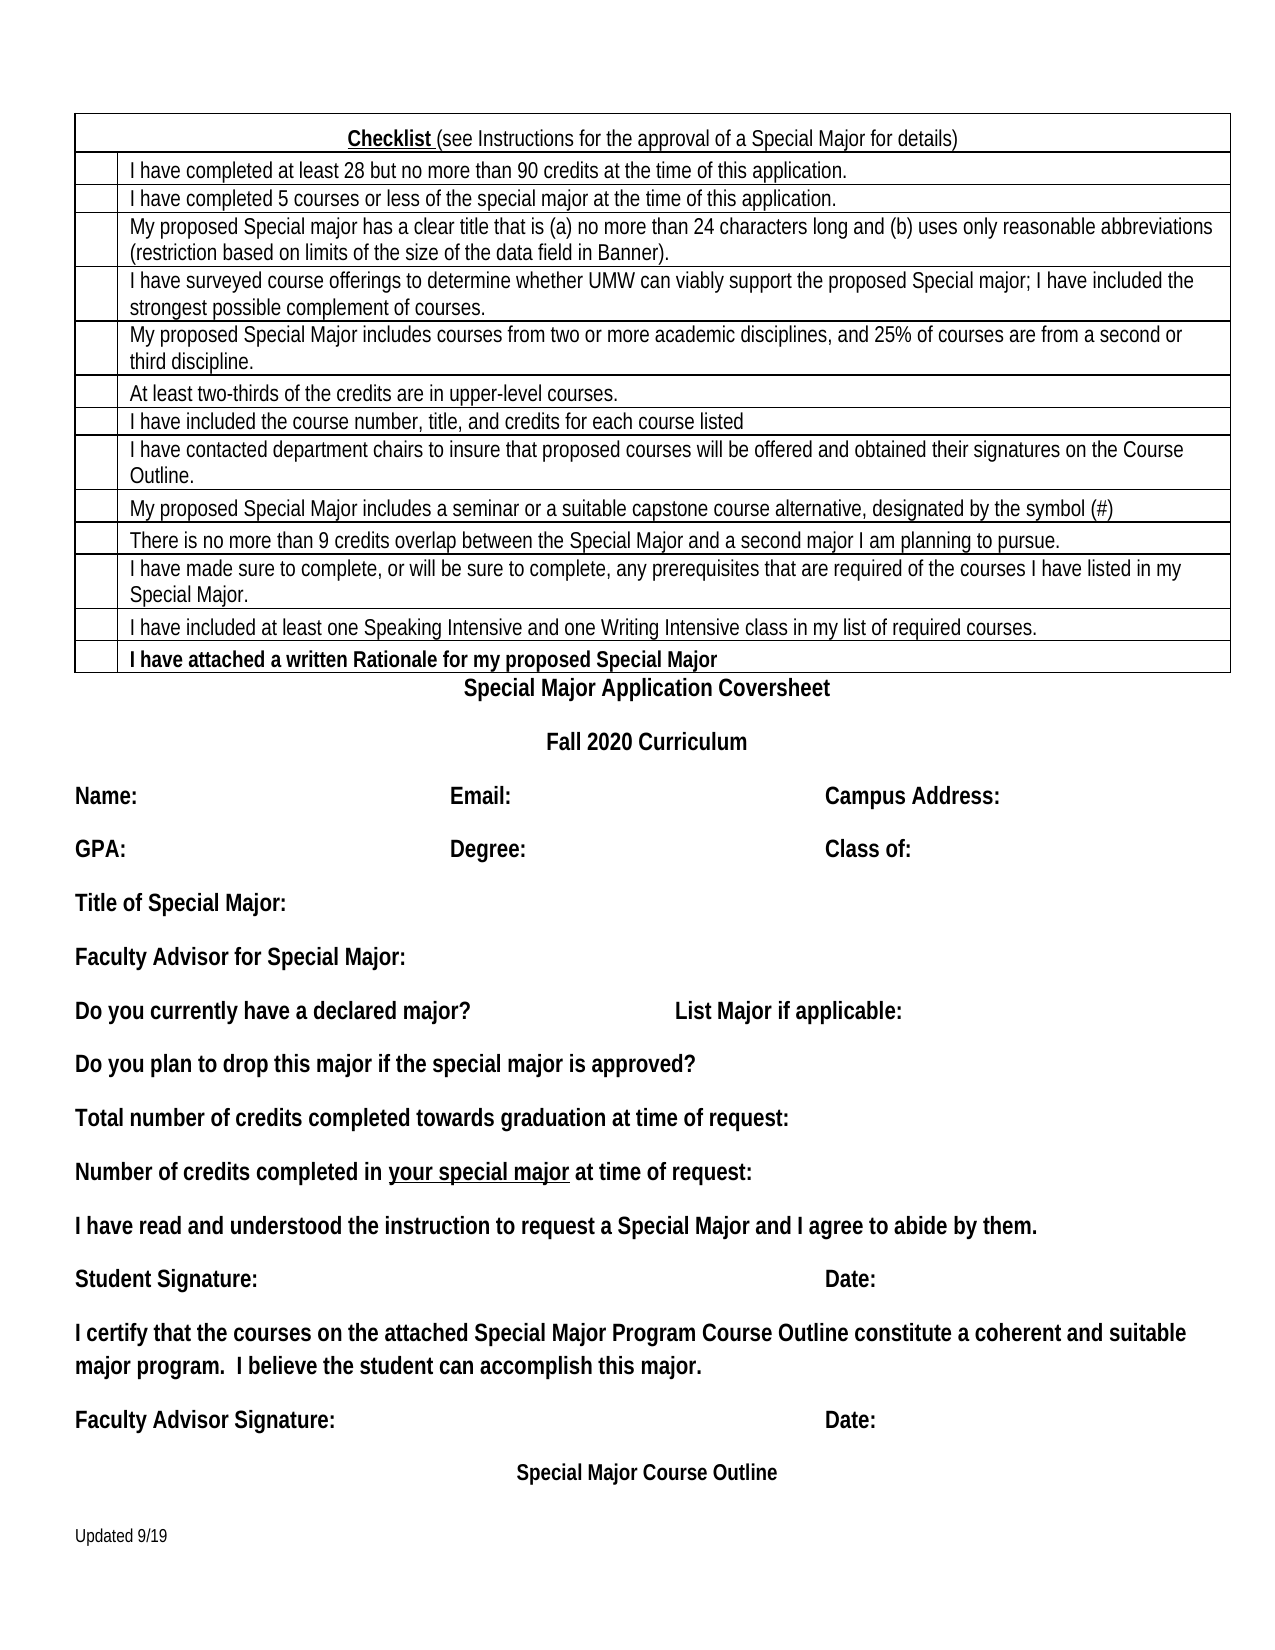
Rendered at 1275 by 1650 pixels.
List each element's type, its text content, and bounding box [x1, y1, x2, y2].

table_cell [76, 322, 117, 374]
table_cell I have attached a written Rationale for my proposed Special Major [118, 641, 1230, 672]
text Number of credits completed in your special major at time of request: [75, 1157, 1219, 1186]
table_cell [76, 523, 117, 553]
table_cell I have included the course number, title, and credits for each course listed [118, 408, 1230, 434]
text Title of Special Major: [75, 888, 1219, 917]
table_cell [76, 436, 117, 489]
table_cell I have surveyed course offerings to determine whether UMW can viably support the proposed Special major; I have included the strongest possible complement of courses. [118, 267, 1230, 320]
table_cell [76, 185, 117, 211]
text Total number of credits completed towards graduation at time of request: [75, 1103, 1219, 1132]
text I certify that the courses on the attached Special Major Program Course Outline constitute a coherent and suitable major program. I believe the student can accomplish this major. [75, 1318, 1219, 1380]
table_cell My proposed Special Major includes a seminar or a suitable capstone course alternative, designated by the symbol (#) [118, 490, 1230, 521]
table_cell [76, 267, 117, 320]
table_cell There is no more than 9 credits overlap between the Special Major and a second major I am planning to pursue. [118, 523, 1230, 553]
table_cell At least two-thirds of the credits are in upper-level courses. [118, 376, 1230, 406]
table_cell I have contacted department chairs to insure that proposed courses will be offered and obtained their signatures on the Course Outline. [118, 436, 1230, 489]
table_cell [76, 490, 117, 521]
text Do you plan to drop this major if the special major is approved? [75, 1049, 1219, 1078]
text Student Signature: Date: [75, 1264, 1219, 1293]
table_cell [76, 555, 117, 607]
text Do you currently have a declared major? List Major if applicable: [75, 996, 1219, 1024]
text Special Major Course Outline [75, 1458, 1219, 1485]
table_header Checklist (see Instructions for the approval of a Special Major for details) [76, 114, 1230, 151]
table_cell My proposed Special Major includes courses from two or more academic disciplines, and 25% of courses are from a second or third discipline. [118, 322, 1230, 374]
text Faculty Advisor Signature: Date: [75, 1405, 1219, 1433]
text Special Major Application Coversheet [75, 673, 1219, 702]
text Faculty Advisor for Special Major: [75, 942, 1219, 971]
text I have read and understood the instruction to request a Special Major and I agree to abide by them. [75, 1211, 1219, 1239]
table_cell [76, 641, 117, 672]
text Name: Email: Campus Address: [75, 781, 1219, 809]
table_cell My proposed Special major has a clear title that is (a) no more than 24 characters long and (b) uses only reasonable abbreviations (restriction based on limits of the size of the data field in Banner). [118, 213, 1230, 266]
table_cell [76, 408, 117, 434]
table_cell I have completed at least 28 but no more than 90 credits at the time of this application. [118, 153, 1230, 183]
table_cell I have made sure to complete, or will be sure to complete, any prerequisites that are required of the courses I have listed in my Special Major. [118, 555, 1230, 607]
table_cell [76, 376, 117, 406]
table_cell [76, 213, 117, 266]
table_cell I have included at least one Speaking Intensive and one Writing Intensive class in my list of required courses. [118, 609, 1230, 640]
table_cell I have completed 5 courses or less of the special major at the time of this application. [118, 185, 1230, 211]
text GPA: Degree: Class of: [75, 834, 1219, 863]
text Fall 2020 Curriculum [75, 727, 1219, 756]
table_cell [76, 153, 117, 183]
table_cell [76, 609, 117, 640]
